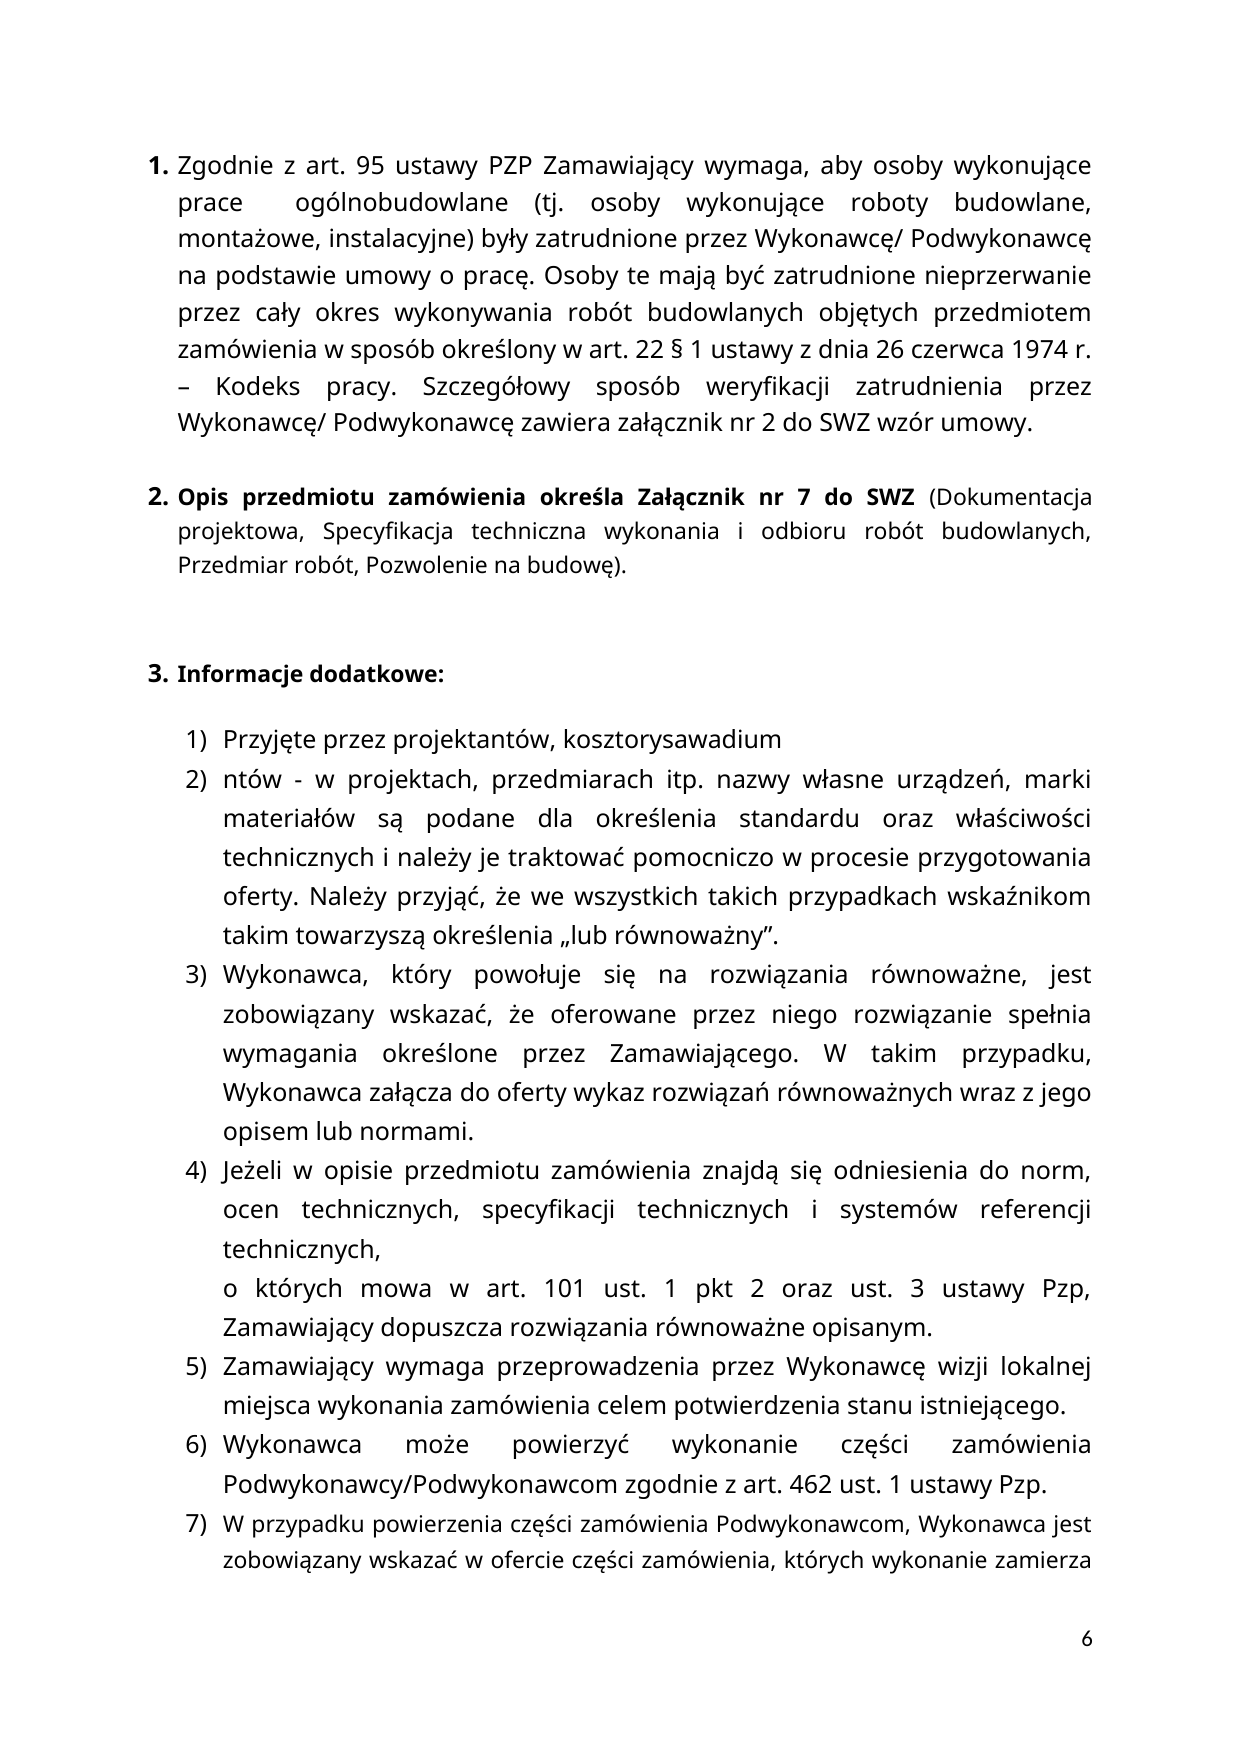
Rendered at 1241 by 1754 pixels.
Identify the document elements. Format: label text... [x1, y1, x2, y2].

list Jeżeli w opisie przedmiotu zamówienia znajdą się odniesienia do norm, ocen technicznych, specyfikacji technicznych i systemów referencji technicznych, o których mowa w art. 101 ust. 1 pkt 2 oraz ust. 3 ustawy Pzp, Zamawiający dopuszcza rozwiązania równoważne opisanym. [185, 1153, 1093, 1344]
list Wykonawca, który powołuje się na rozwiązania równoważne, jest zobowiązany wskazać, że oferowane przez niego rozwiązanie spełnia wymagania określone przez Zamawiającego. W takim przypadku, Wykonawca załącza do oferty wykaz rozwiązań równoważnych wraz z jego opisem lub normami. [185, 957, 1093, 1148]
list Wykonawca może powierzyć wykonanie części zamówienia Podwykonawcy/Podwykonawcom zgodnie z art. 462 ust. 1 ustawy Pzp. [185, 1427, 1093, 1500]
list Zamawiający wymaga przeprowadzenia przez Wykonawcę wizji lokalnej miejsca wykonania zamówienia celem potwierdzenia stanu istniejącego. [185, 1349, 1093, 1422]
list Opis przedmiotu zamówienia określa Załącznik nr 7 do SWZ (Dokumentacja projektowa, Specyfikacja techniczna wykonania i odbioru robót budowlanych, Przedmiar robót, Pozwolenie na budowę). [148, 478, 1093, 580]
list Zgodnie z art. 95 ustawy PZP Zamawiający wymaga, aby osoby wykonujące prace ogólnobudowlane (tj. osoby wykonujące roboty budowlane, montażowe, instalacyjne) były zatrudnione przez Wykonawcę/ Podwykonawcę na podstawie umowy o pracę. Osoby te mają być zatrudnione nieprzerwanie przez cały okres wykonywania robót budowlanych objętych przedmiotem zamówienia w sposób określony w art. 22 § 1 ustawy z dnia 26 czerwca 1974 r. – Kodeks pracy. Szczegółowy sposób weryfikacji zatrudnienia przez Wykonawcę/ Podwykonawcę zawiera załącznik nr 2 do SWZ wzór umowy. [148, 148, 1093, 439]
list Przyjęte przez projektantów, kosztorysawadium [185, 722, 1093, 756]
list ntów - w projektach, przedmiarach itp. nazwy własne urządzeń, marki materiałów są podane dla określenia standardu oraz właściwości technicznych i należy je traktować pomocniczo w procesie przygotowania oferty. Należy przyjąć, że we wszystkich takich przypadkach wskaźnikom takim towarzyszą określenia „lub równoważny”. [185, 761, 1093, 952]
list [185, 1505, 1093, 1575]
list Informacje dodatkowe: [148, 656, 1093, 690]
